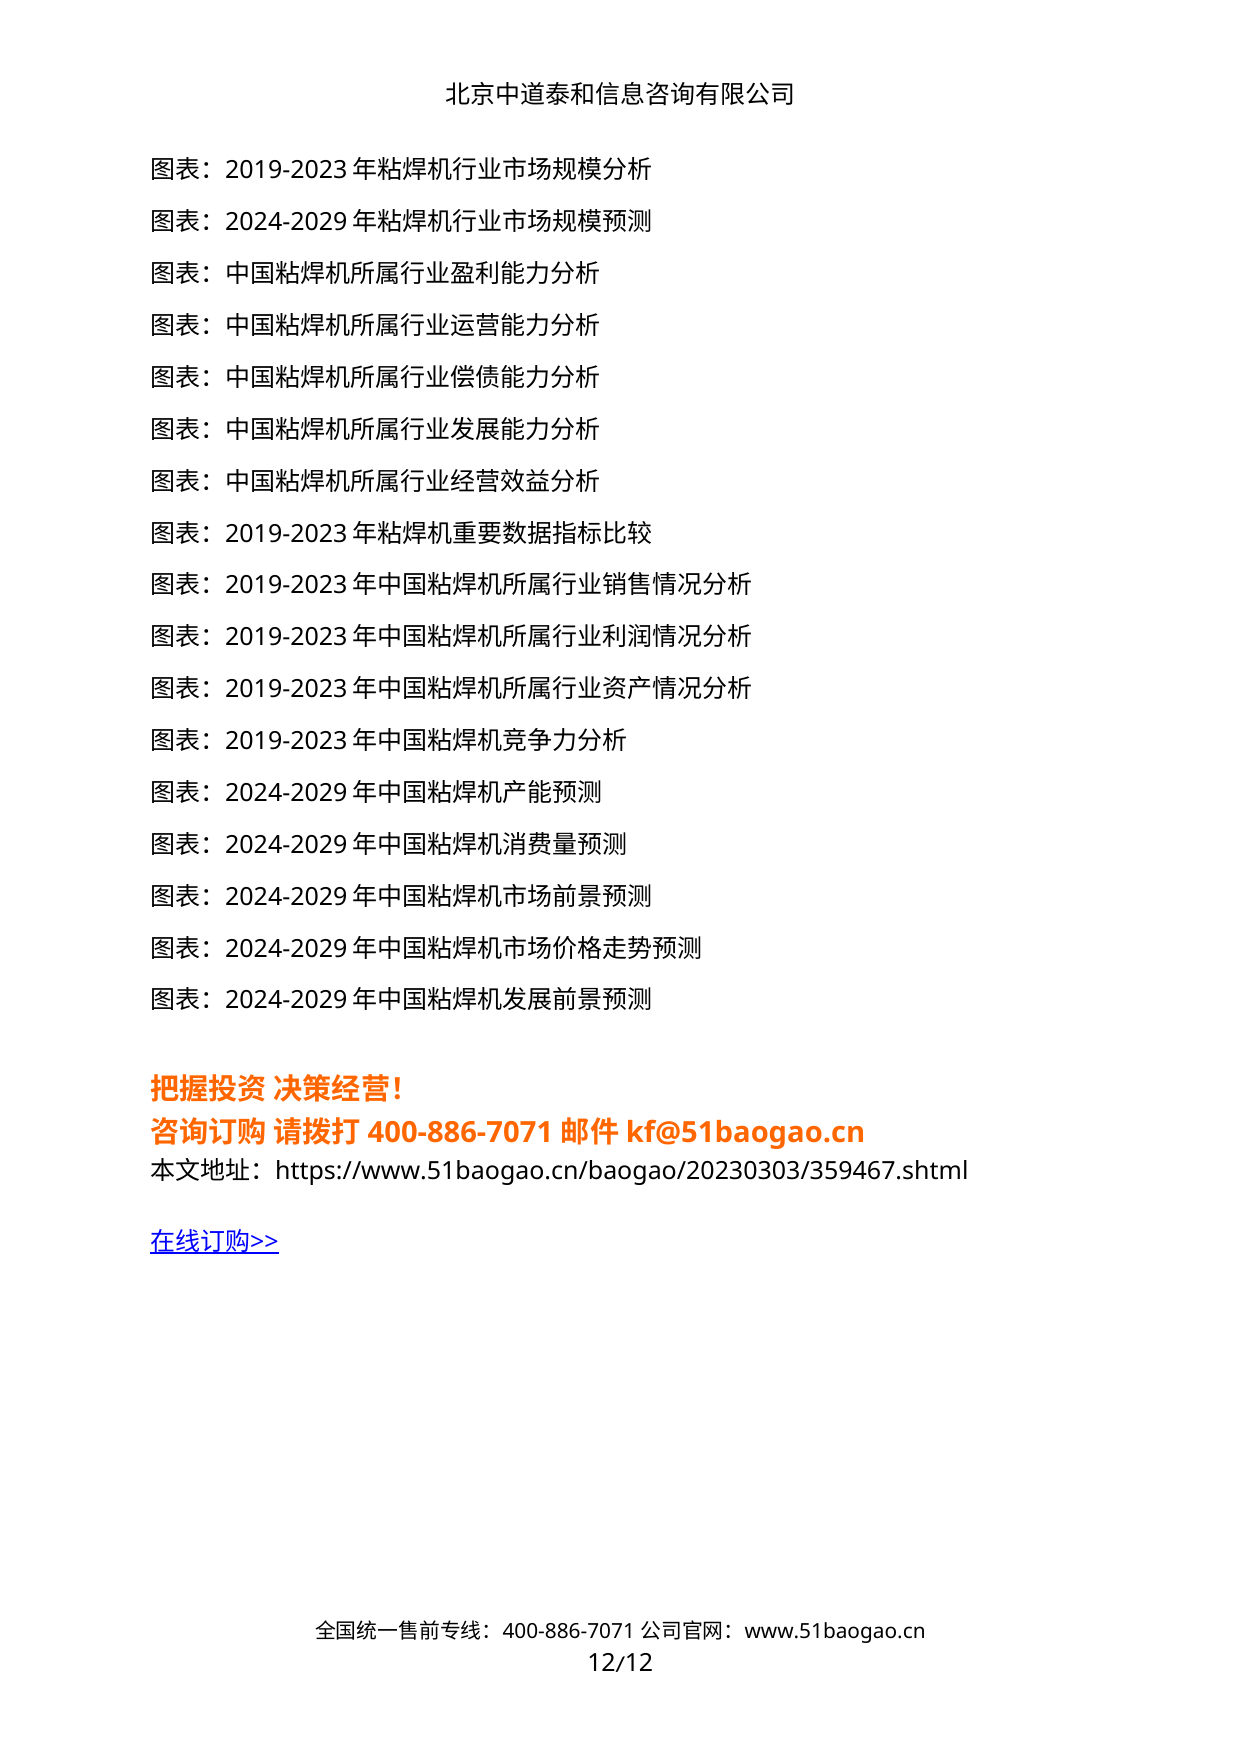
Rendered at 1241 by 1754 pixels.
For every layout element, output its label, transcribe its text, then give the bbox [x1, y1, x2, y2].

text 图表：2019-2023年粘焊机行业市场规模分析 [150, 150, 1090, 186]
text 图表：2019-2023年中国粘焊机竞争力分析 [150, 721, 1090, 757]
text 图表：中国粘焊机所属行业盈利能力分析 [150, 254, 1090, 290]
text 图表：2019-2023年粘焊机重要数据指标比较 [150, 513, 1090, 549]
text 图表：2024-2029年中国粘焊机消费量预测 [150, 824, 1090, 861]
text 图表：2024-2029年中国粘焊机发展前景预测 [150, 980, 1090, 1016]
text 图表：2024-2029年中国粘焊机市场价格走势预测 [150, 928, 1090, 964]
text 图表：2024-2029年中国粘焊机市场前景预测 [150, 876, 1090, 912]
text 图表：中国粘焊机所属行业发展能力分析 [150, 409, 1090, 446]
text 图表：中国粘焊机所属行业经营效益分析 [150, 461, 1090, 497]
text 图表：中国粘焊机所属行业运营能力分析 [150, 306, 1090, 342]
text 图表：2024-2029年中国粘焊机产能预测 [150, 772, 1090, 809]
text 图表：2019-2023年中国粘焊机所属行业资产情况分析 [150, 669, 1090, 705]
text 把握投资 决策经营！咨询订购 请拨打 400-886-7071 邮件 kf@51baogao.cn本文地址：https://www.51baogao.cn/baogao/20230303/359467.shtml [150, 1032, 1090, 1187]
text 图表：2019-2023年中国粘焊机所属行业销售情况分析 [150, 565, 1090, 601]
text 图表：2019-2023年中国粘焊机所属行业利润情况分析 [150, 617, 1090, 653]
text 在线订购>> [150, 1187, 1090, 1257]
text 图表：中国粘焊机所属行业偿债能力分析 [150, 357, 1090, 394]
text 图表：2024-2029年粘焊机行业市场规模预测 [150, 202, 1090, 238]
